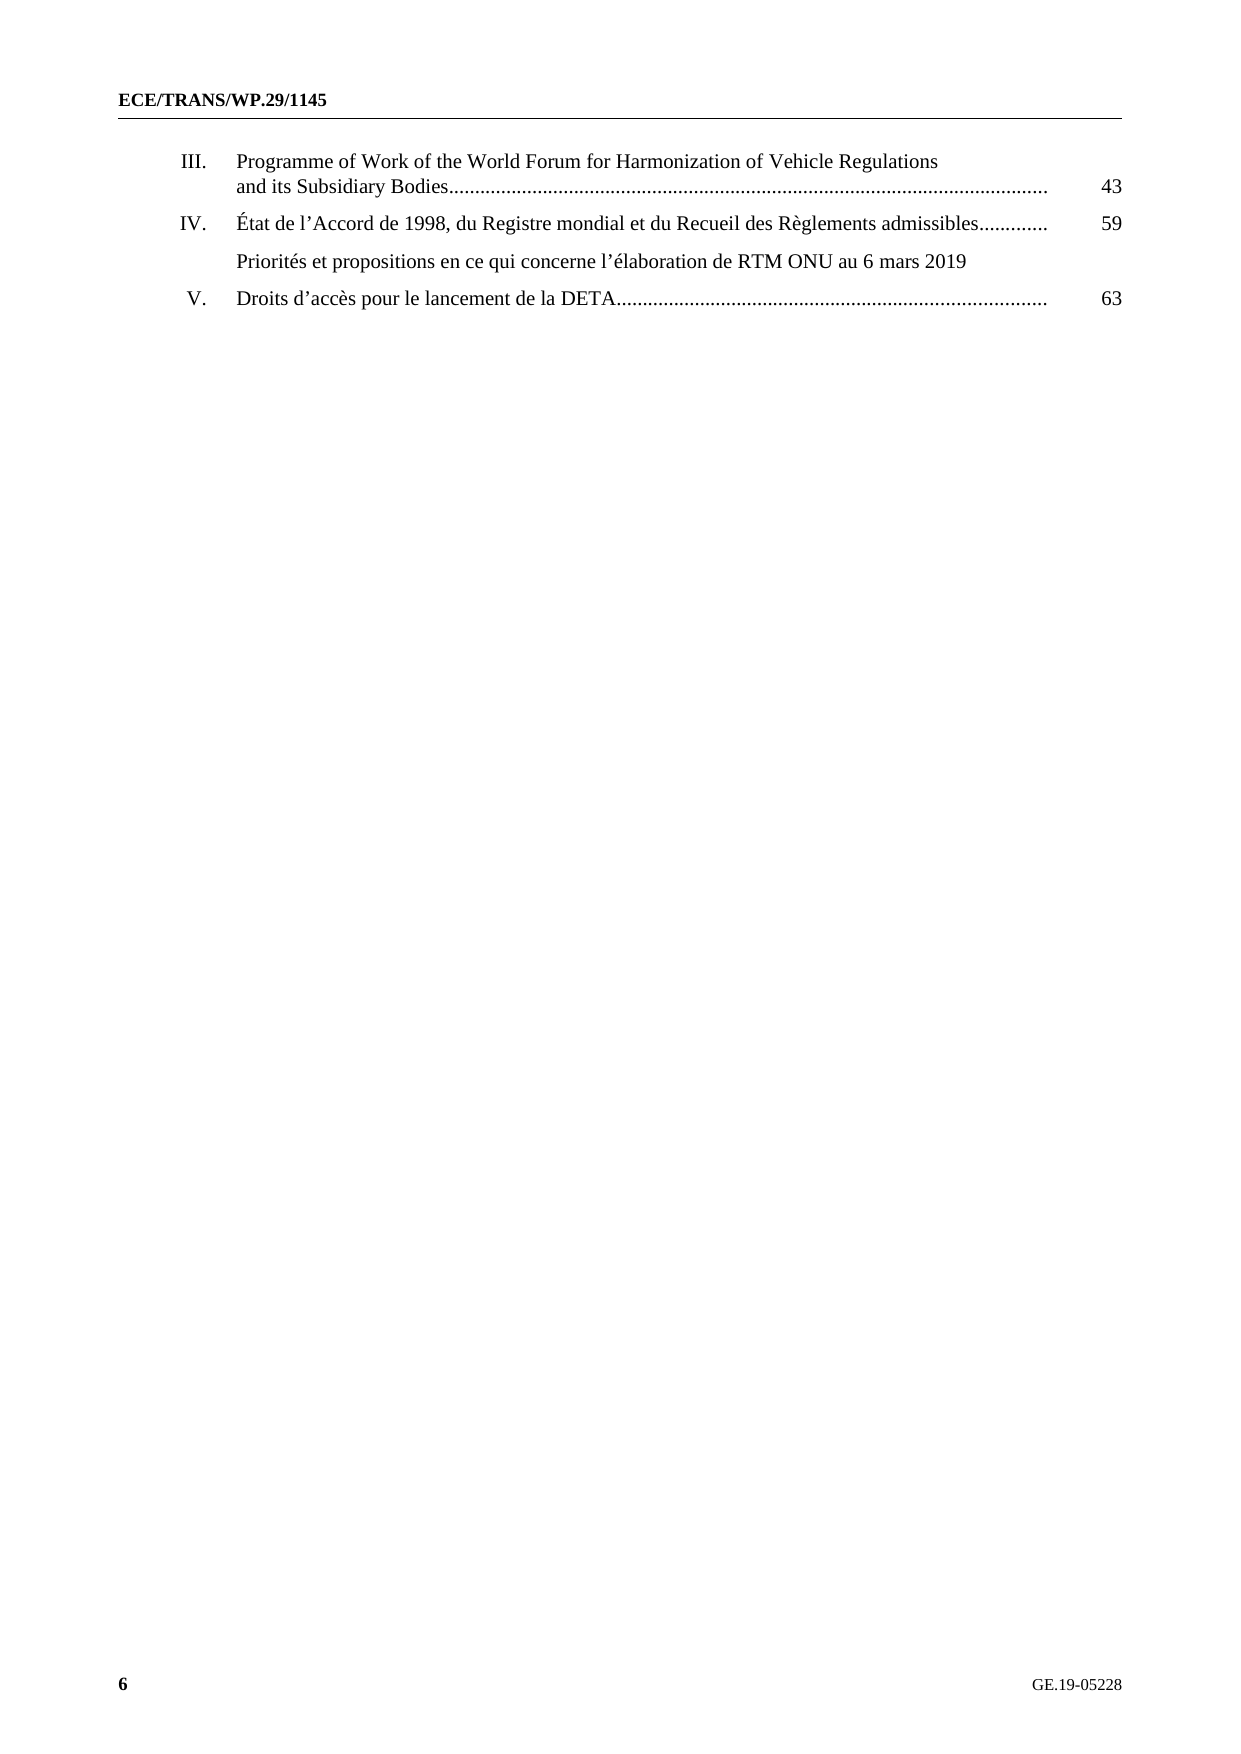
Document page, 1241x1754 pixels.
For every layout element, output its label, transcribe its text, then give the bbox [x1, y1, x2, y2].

text III. Programme of Work of the World Forum for Harmonization of Vehicle Regulations and its Subsidiary Bodies 43 [118, 148, 1122, 198]
text Priorités et propositions en ce qui concerne l’élaboration de RTM ONU au 6 mars 2019 [118, 248, 1122, 273]
text IV. État de l’Accord de 1998, du Registre mondial et du Recueil des Règlements admissibles 59 [118, 210, 1122, 235]
text V. Droits d’accès pour le lancement de la DETA 63 [118, 285, 1122, 310]
